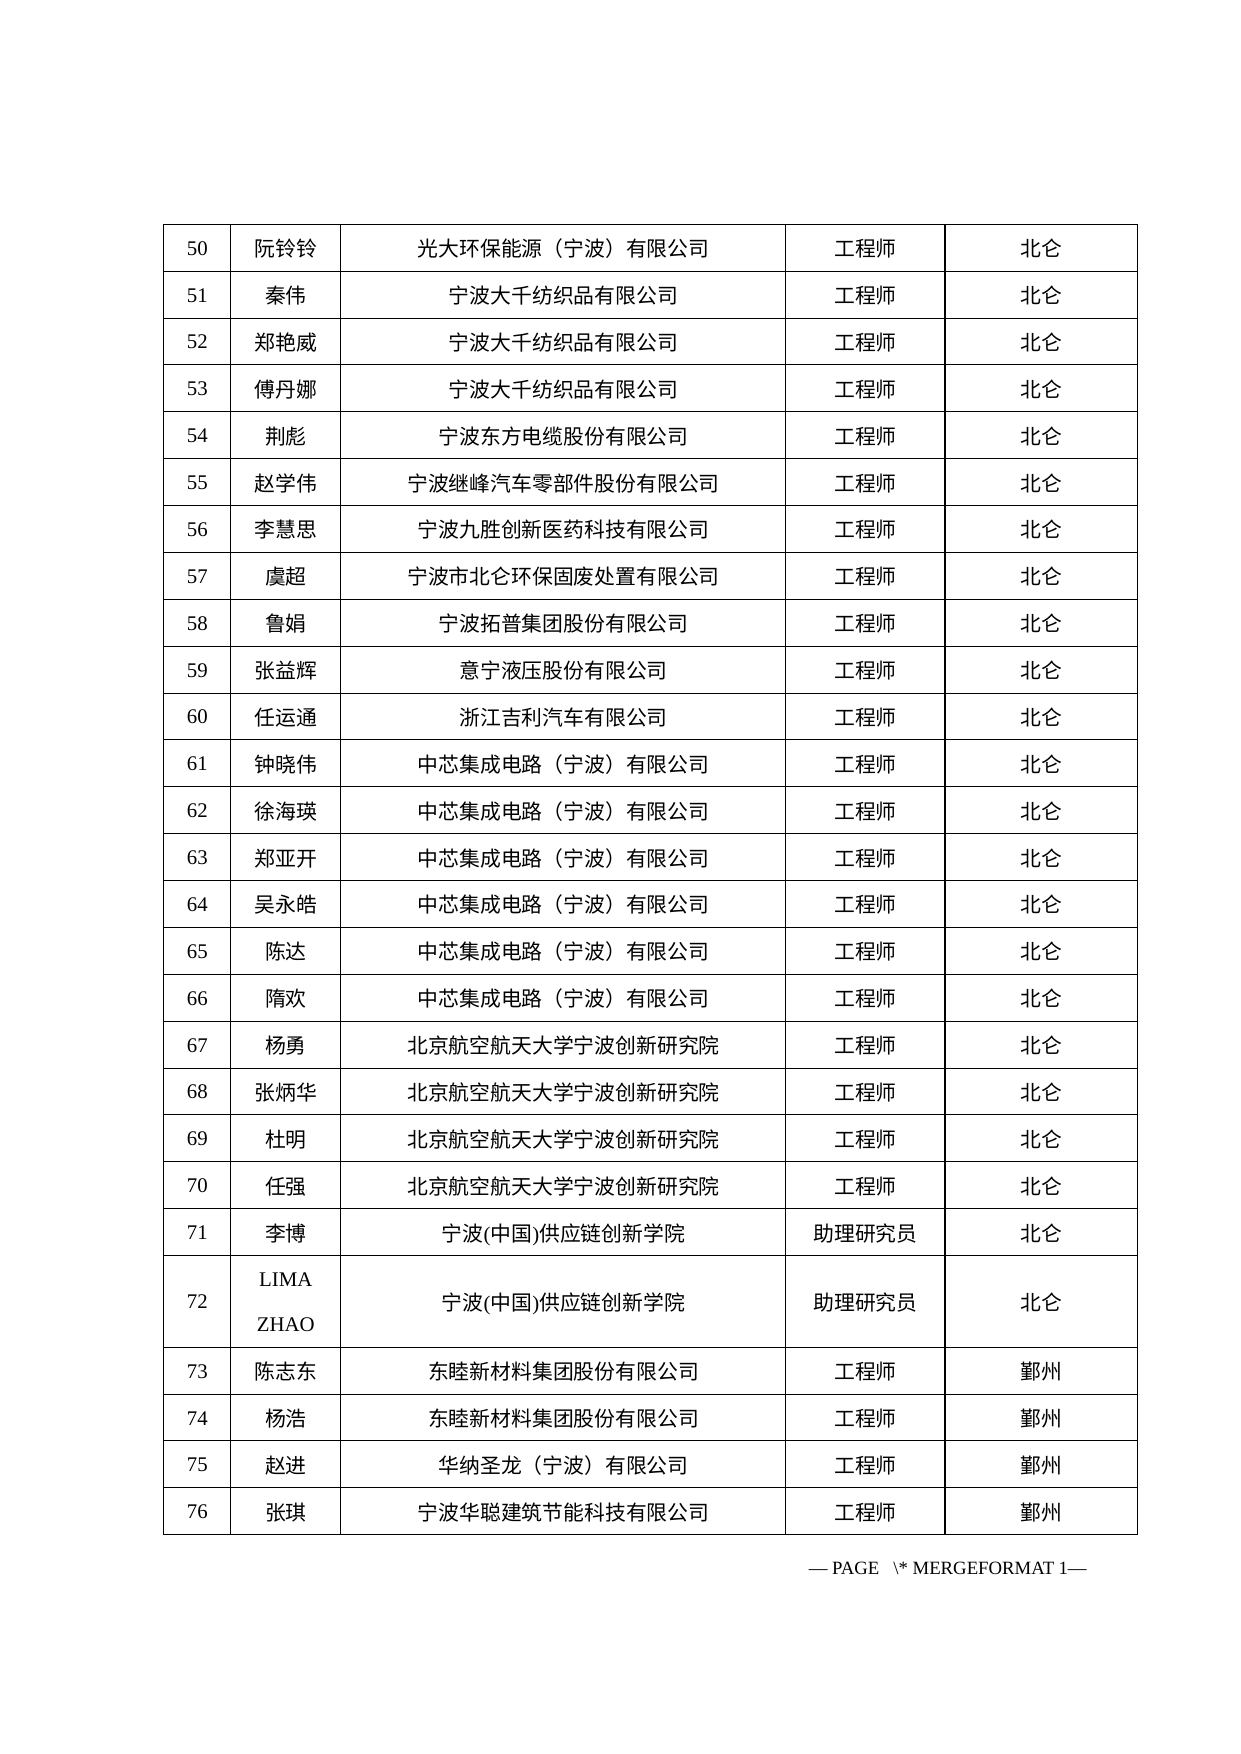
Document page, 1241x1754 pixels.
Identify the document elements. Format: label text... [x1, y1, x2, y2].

table_cell 傅丹娜 [231, 365, 340, 411]
table_cell 工程师 [786, 1115, 944, 1161]
table_cell 陈志东 [231, 1348, 340, 1393]
table_cell 74 [164, 1395, 230, 1440]
table_cell 宁波(中国)供应链创新学院 [341, 1256, 785, 1347]
table_cell 张炳华 [231, 1069, 340, 1114]
table_cell 工程师 [786, 506, 944, 552]
table_cell 中芯集成电路（宁波）有限公司 [341, 740, 785, 786]
table_cell 杜明 [231, 1115, 340, 1161]
table_cell 70 [164, 1162, 230, 1208]
table_cell 郑艳威 [231, 319, 340, 364]
table_cell 北仑 [946, 412, 1137, 458]
table_cell 张益辉 [231, 647, 340, 692]
table_cell 中芯集成电路（宁波）有限公司 [341, 787, 785, 833]
table_cell 鄞州 [946, 1395, 1137, 1440]
table_cell 工程师 [786, 1022, 944, 1067]
table_cell 64 [164, 881, 230, 927]
table_cell 北仑 [946, 694, 1137, 739]
table_cell 中芯集成电路（宁波）有限公司 [341, 975, 785, 1021]
table_cell 60 [164, 694, 230, 739]
table_cell 51 [164, 272, 230, 317]
table_cell 北仑 [946, 319, 1137, 364]
table_cell 工程师 [786, 694, 944, 739]
table_cell 赵学伟 [231, 459, 340, 505]
table_cell 宁波大千纺织品有限公司 [341, 319, 785, 364]
table_cell 工程师 [786, 412, 944, 458]
table_cell 中芯集成电路（宁波）有限公司 [341, 881, 785, 927]
table_cell 北仑 [946, 1069, 1137, 1114]
table_cell 阮铃铃 [231, 225, 340, 271]
table_cell 工程师 [786, 553, 944, 599]
table_cell 工程师 [786, 975, 944, 1021]
table_cell 工程师 [786, 1488, 944, 1534]
table_cell 张琪 [231, 1488, 340, 1534]
table_cell 工程师 [786, 272, 944, 317]
table_cell 陈达 [231, 928, 340, 974]
table_cell 北京航空航天大学宁波创新研究院 [341, 1162, 785, 1208]
table_cell 50 [164, 225, 230, 271]
table_cell 北仑 [946, 225, 1137, 271]
table_cell 工程师 [786, 1395, 944, 1440]
table_cell 工程师 [786, 928, 944, 974]
table_cell 徐海瑛 [231, 787, 340, 833]
table_cell 吴永皓 [231, 881, 340, 927]
table_cell 东睦新材料集团股份有限公司 [341, 1395, 785, 1440]
table_cell 隋欢 [231, 975, 340, 1021]
table_cell 工程师 [786, 319, 944, 364]
table_cell 72 [164, 1256, 230, 1347]
table_cell 工程师 [786, 1348, 944, 1393]
table_cell LIMA ZHAO [231, 1256, 340, 1347]
table_cell 宁波(中国)供应链创新学院 [341, 1209, 785, 1255]
table_cell 鄞州 [946, 1348, 1137, 1393]
table_cell 任运通 [231, 694, 340, 739]
table_cell 北仑 [946, 1256, 1137, 1347]
table_cell 52 [164, 319, 230, 364]
table_cell 67 [164, 1022, 230, 1067]
table_cell 意宁液压股份有限公司 [341, 647, 785, 692]
table_cell 李慧思 [231, 506, 340, 552]
table_cell 71 [164, 1209, 230, 1255]
table_cell 东睦新材料集团股份有限公司 [341, 1348, 785, 1393]
table_cell 66 [164, 975, 230, 1021]
table_cell 工程师 [786, 1441, 944, 1487]
table_cell 工程师 [786, 834, 944, 880]
table_cell 工程师 [786, 787, 944, 833]
table_cell 北仑 [946, 553, 1137, 599]
table_cell 北仑 [946, 834, 1137, 880]
table_cell 宁波九胜创新医药科技有限公司 [341, 506, 785, 552]
table_cell 宁波拓普集团股份有限公司 [341, 600, 785, 646]
table_cell 65 [164, 928, 230, 974]
table_cell 工程师 [786, 459, 944, 505]
table_cell 钟晓伟 [231, 740, 340, 786]
table_cell 工程师 [786, 740, 944, 786]
table_cell 工程师 [786, 365, 944, 411]
table_cell 北仑 [946, 881, 1137, 927]
table_cell 宁波大千纺织品有限公司 [341, 365, 785, 411]
table_cell 工程师 [786, 1162, 944, 1208]
table_cell 58 [164, 600, 230, 646]
table_cell 61 [164, 740, 230, 786]
table_cell 宁波东方电缆股份有限公司 [341, 412, 785, 458]
table_cell 宁波大千纺织品有限公司 [341, 272, 785, 317]
table_cell 宁波继峰汽车零部件股份有限公司 [341, 459, 785, 505]
table_cell 华纳圣龙（宁波）有限公司 [341, 1441, 785, 1487]
table_cell 杨勇 [231, 1022, 340, 1067]
table_cell 中芯集成电路（宁波）有限公司 [341, 834, 785, 880]
table_cell 杨浩 [231, 1395, 340, 1440]
table_cell 工程师 [786, 600, 944, 646]
table_cell 北仑 [946, 1115, 1137, 1161]
table_cell 北仑 [946, 600, 1137, 646]
table_cell 北仑 [946, 787, 1137, 833]
table_cell 68 [164, 1069, 230, 1114]
table_cell 浙江吉利汽车有限公司 [341, 694, 785, 739]
table_cell 工程师 [786, 647, 944, 692]
table_cell 工程师 [786, 881, 944, 927]
table_cell 助理研究员 [786, 1209, 944, 1255]
table_cell 郑亚开 [231, 834, 340, 880]
table_cell 北仑 [946, 365, 1137, 411]
table_cell 56 [164, 506, 230, 552]
table_cell 北仑 [946, 975, 1137, 1021]
table_cell 鄞州 [946, 1441, 1137, 1487]
table_cell 荆彪 [231, 412, 340, 458]
table_cell 76 [164, 1488, 230, 1534]
table_cell 69 [164, 1115, 230, 1161]
table_cell 73 [164, 1348, 230, 1393]
table_cell 虞超 [231, 553, 340, 599]
table_cell 北京航空航天大学宁波创新研究院 [341, 1115, 785, 1161]
table_cell 任强 [231, 1162, 340, 1208]
table_cell 75 [164, 1441, 230, 1487]
table_cell 北仑 [946, 928, 1137, 974]
table_cell 53 [164, 365, 230, 411]
table_cell 北仑 [946, 1162, 1137, 1208]
table_cell 59 [164, 647, 230, 692]
table_cell 北仑 [946, 506, 1137, 552]
table_cell 北仑 [946, 1209, 1137, 1255]
table_cell 57 [164, 553, 230, 599]
table_cell 北仑 [946, 459, 1137, 505]
table_cell 北仑 [946, 647, 1137, 692]
table_cell 李博 [231, 1209, 340, 1255]
table_cell 63 [164, 834, 230, 880]
table_cell 秦伟 [231, 272, 340, 317]
table_cell 宁波华聪建筑节能科技有限公司 [341, 1488, 785, 1534]
table_cell 北京航空航天大学宁波创新研究院 [341, 1069, 785, 1114]
table_cell 55 [164, 459, 230, 505]
table_cell 工程师 [786, 225, 944, 271]
table_cell 宁波市北仑环保固废处置有限公司 [341, 553, 785, 599]
table_cell 赵进 [231, 1441, 340, 1487]
table_cell 62 [164, 787, 230, 833]
table_cell 北仑 [946, 740, 1137, 786]
table_cell 鲁娟 [231, 600, 340, 646]
table_cell 中芯集成电路（宁波）有限公司 [341, 928, 785, 974]
table_cell 光大环保能源（宁波）有限公司 [341, 225, 785, 271]
table_cell 助理研究员 [786, 1256, 944, 1347]
table_cell 北仑 [946, 1022, 1137, 1067]
table_cell 北京航空航天大学宁波创新研究院 [341, 1022, 785, 1067]
table_cell 工程师 [786, 1069, 944, 1114]
table_cell 鄞州 [946, 1488, 1137, 1534]
table_cell 54 [164, 412, 230, 458]
table_cell 北仑 [946, 272, 1137, 317]
